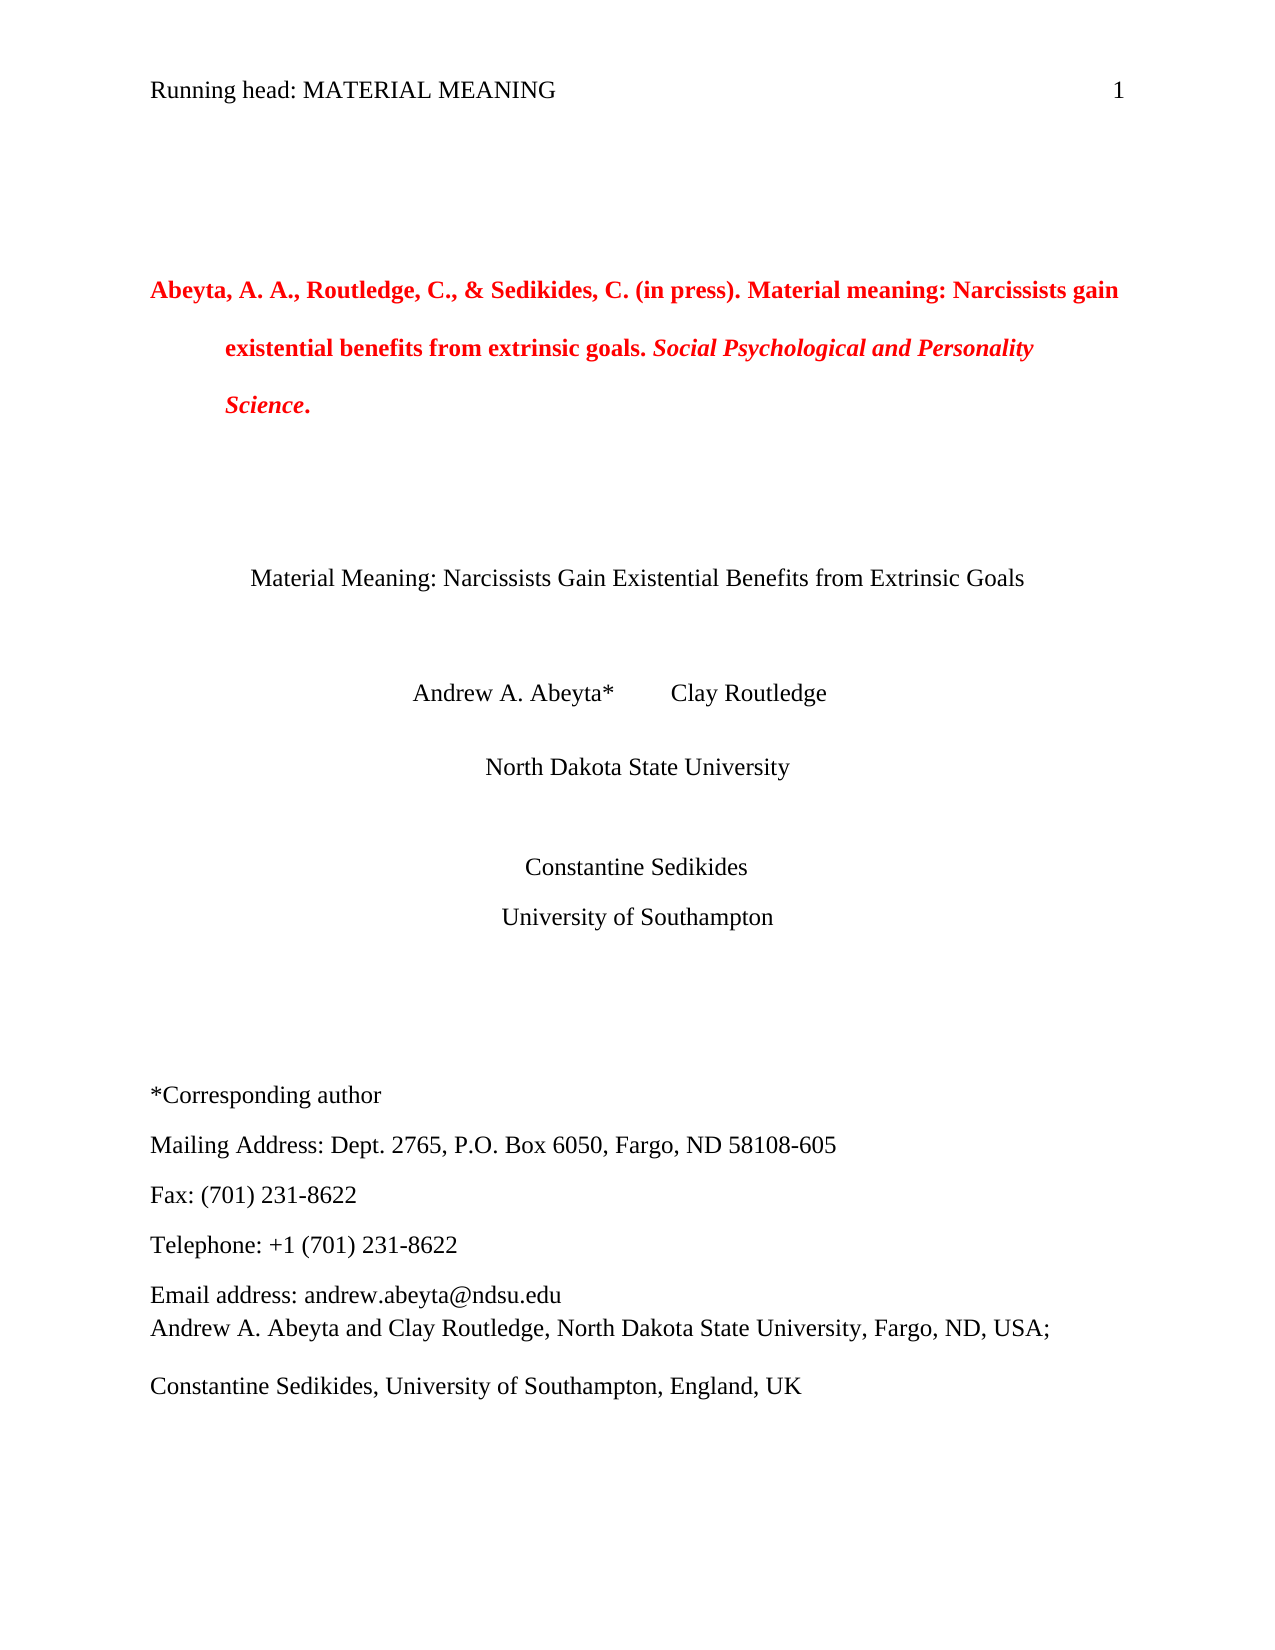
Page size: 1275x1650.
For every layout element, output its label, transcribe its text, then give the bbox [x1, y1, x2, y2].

text *Corresponding author [150, 1063, 1125, 1113]
text Andrew A. Abeyta and Clay Routledge, North Dakota State University, Fargo, ND, USA; Constantine Sedikides, University of Southampton, England, UK [150, 1313, 1125, 1400]
text North Dakota State University [150, 736, 1125, 786]
text Mailing Address: Dept. 2765, P.O. Box 6050, Fargo, ND 58108-605 [150, 1113, 1125, 1163]
text Constantine Sedikides [150, 836, 1125, 886]
text Fax: (701) 231-8622 [150, 1163, 1125, 1213]
text Telephone: +1 (701) 231-8622 [150, 1213, 1125, 1263]
text Email address: andrew.abeyta@ndsu.edu [150, 1263, 1125, 1313]
text University of Southampton [150, 886, 1125, 936]
text Andrew A. Abeyta* Clay Routledge [150, 678, 1125, 707]
text Material Meaning: Narcissists Gain Existential Benefits from Extrinsic Goals [150, 563, 1125, 592]
text Abeyta, A. A., Routledge, C., & Sedikides, C. (in press). Material meaning: Narcissists gain existential benefits from extrinsic goals. Social Psychological and Personality Science. [150, 276, 1125, 419]
